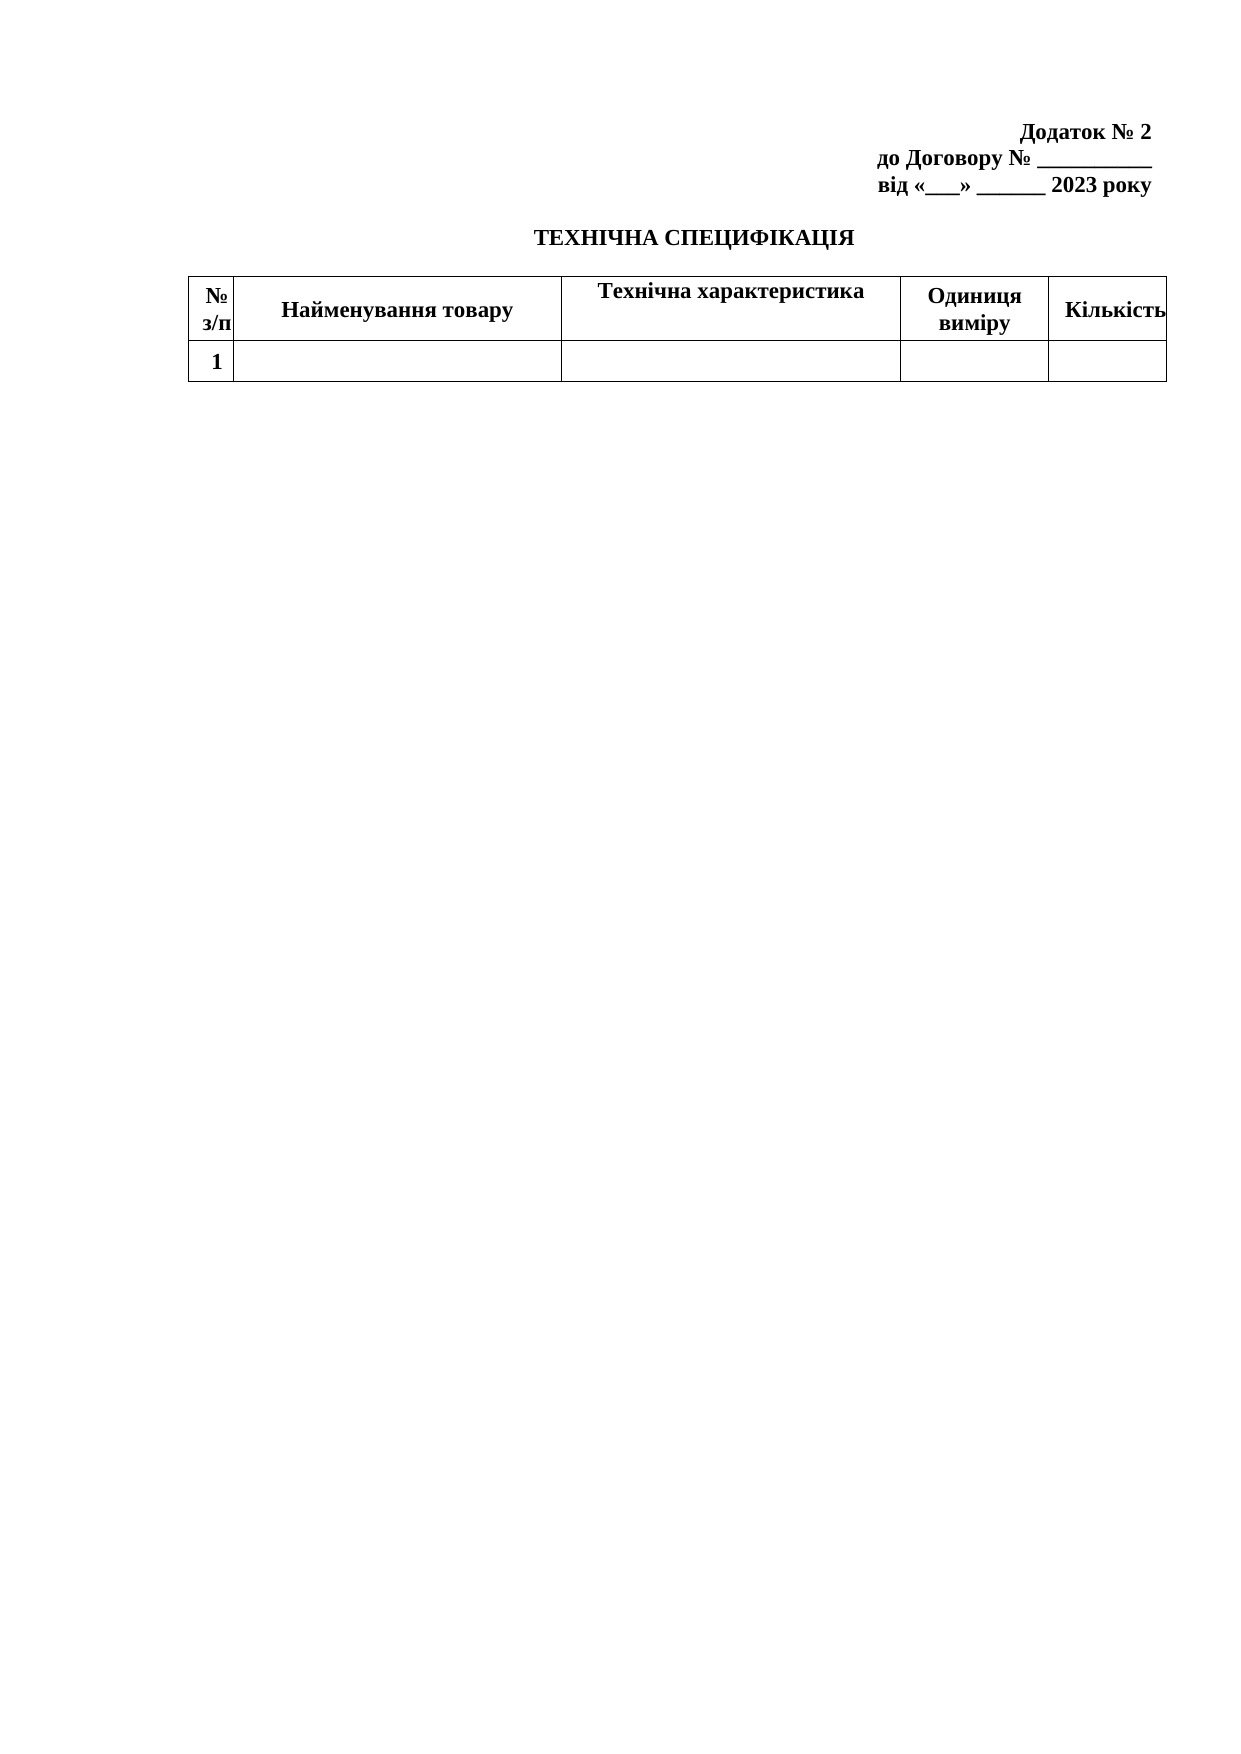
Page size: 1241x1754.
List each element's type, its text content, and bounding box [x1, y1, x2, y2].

text Додаток № 2 [177, 118, 1152, 144]
table_cell [562, 341, 900, 381]
table_header Кількість [1049, 277, 1166, 340]
text від «___» ______ 2023 року [177, 171, 1152, 197]
table_cell 1 [189, 341, 233, 381]
table_cell [1049, 341, 1166, 381]
table_header Найменування товару [234, 277, 561, 340]
text до Договору № __________ [177, 144, 1152, 171]
table_header Одиниця виміру [901, 277, 1048, 340]
table_header № з/п [189, 277, 233, 340]
table_cell [234, 341, 561, 381]
text ТЕХНІЧНА СПЕЦИФІКАЦІЯ [177, 223, 1152, 250]
table_header Технічна характеристика [562, 277, 900, 340]
table_cell [901, 341, 1048, 381]
